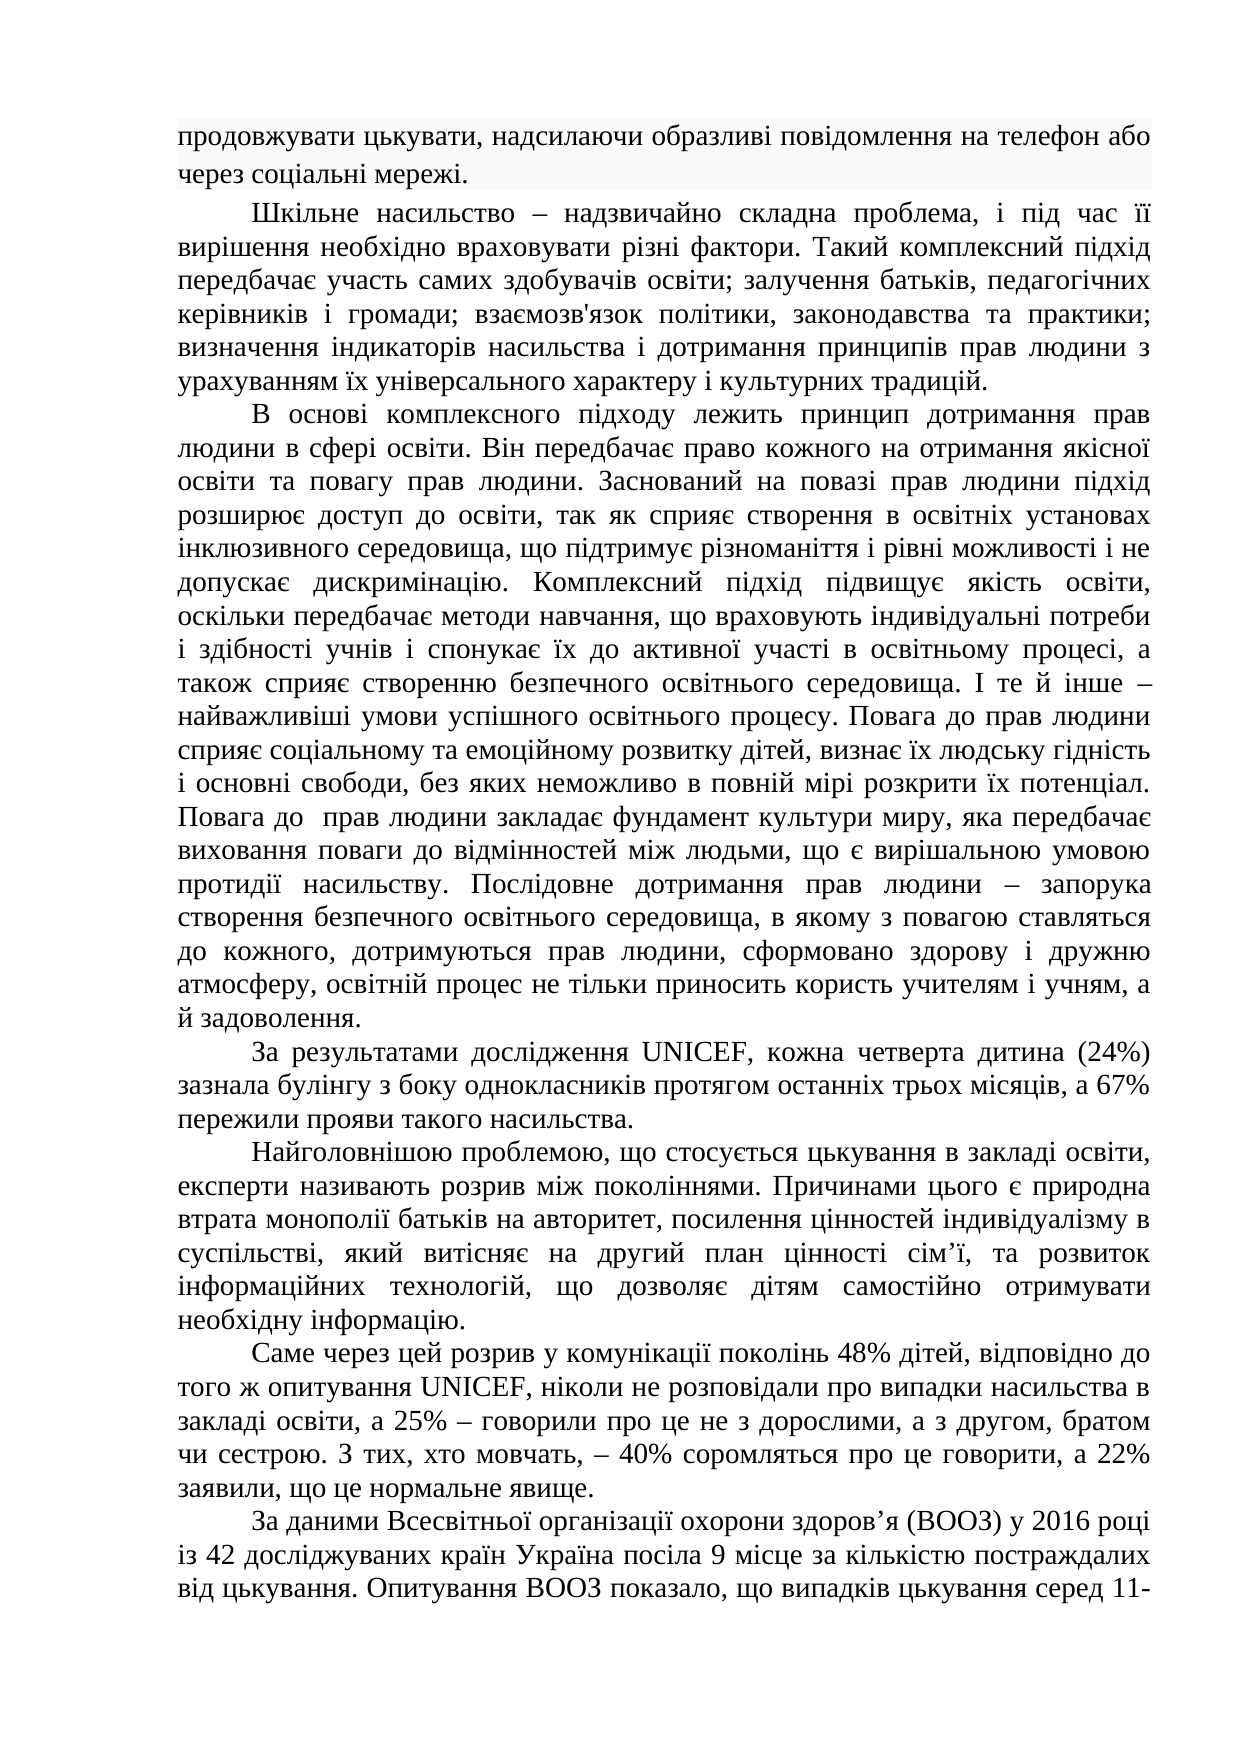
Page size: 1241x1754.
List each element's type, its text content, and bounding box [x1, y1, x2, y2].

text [177, 118, 1152, 190]
text За результатами дослідження UNICEF, кожна четверта дитина (24%) зазнала булінгу з боку однокласників протягом останніх трьох місяців, а 67% пережили прояви такого насильства. [177, 1034, 1152, 1134]
text Шкільне насильство – надзвичайно складна проблема, і під час її вирішення необхідно враховувати різні фактори. Такий комплексний підхід передбачає участь самих здобувачів освіти; залучення батьків, педагогічних керівників і громади; взаємозв'язок політики, законодавства та практики; визначення індикаторів насильства і дотримання принципів прав людини з урахуванням їх універсального характеру і культурних традицій. [177, 195, 1152, 396]
text Саме через цей розрив у комунікації поколінь 48% дітей, відповідно до того ж опитування UNICEF, ніколи не розповідали про випадки насильства в закладі освіти, а 25% – говорили про це не з дорослими, а з другом, братом чи сестрою. З тих, хто мовчать, – 40% соромляться про це говорити, а 22% заявили, що це нормальне явище. [177, 1336, 1152, 1503]
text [177, 1503, 1152, 1604]
text В основі комплексного підходу лежить принцип дотримання прав людини в сфері освіти. Він передбачає право кожного на отримання якісної освіти та повагу прав людини. Заснований на повазі прав людини підхід розширює доступ до освіти, так як сприяє створення в освітніх установах інклюзивного середовища, що підтримує різноманіття і рівні можливості і не допускає дискримінацію. Комплексний підхід підвищує якість освіти, оскільки передбачає методи навчання, що враховують індивідуальні потреби і здібності учнів і спонукає їх до активної участі в освітньому процесі, а також сприяє створенню безпечного освітнього середовища. І те й інше – найважливіші умови успішного освітнього процесу. Повага до прав людини сприяє соціальному та емоційному розвитку дітей, визнає їх людську гідність і основні свободи, без яких неможливо в повній мірі розкрити їх потенціал. Повага до прав людини закладає фундамент культури миру, яка передбачає виховання поваги до відмінностей між людьми, що є вирішальною умовою протидії насильству. Послідовне дотримання прав людини – запорука створення безпечного освітнього середовища, в якому з повагою ставляться до кожного, дотримуються прав людини, сформовано здорову і дружню атмосферу, освітній процес не тільки приносить користь учителям і учням, а й задоволення. [177, 396, 1152, 1034]
text Найголовнішою проблемою, що стосується цькування в закладі освіти, експерти називають розрив між поколіннями. Причинами цього є природна втрата монополії батьків на авторитет, посилення цінностей індивідуалізму в суспільстві, який витісняє на другий план цінності сім’ї, та розвиток інформаційних технологій, що дозволяє дітям самостійно отримувати необхідну інформацію. [177, 1134, 1152, 1336]
